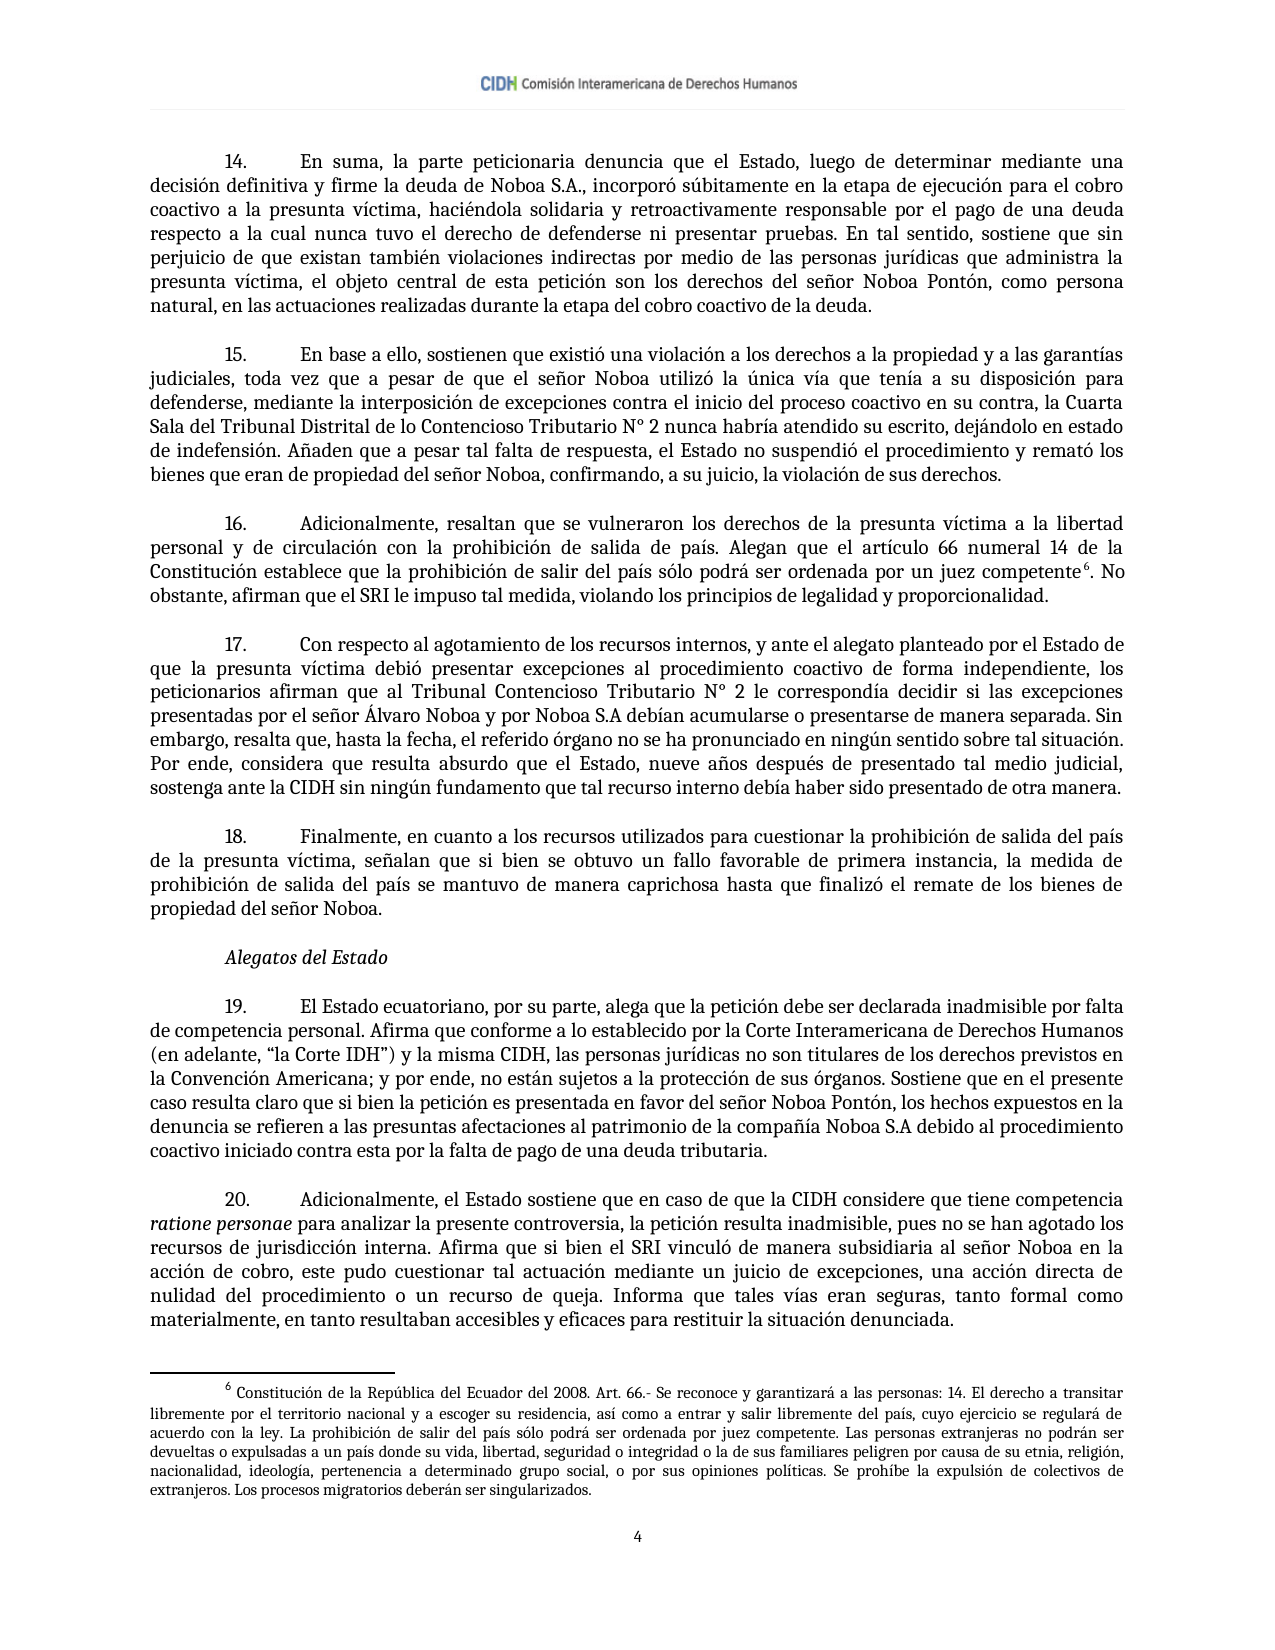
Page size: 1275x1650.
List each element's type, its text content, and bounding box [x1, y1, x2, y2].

list En base a ello, sostienen que existió una violación a los derechos a la propiedad y a las garantías judiciales, toda vez que a pesar de que el señor Noboa utilizó la única vía que tenía a su disposición para defenderse, mediante la interposición de excepciones contra el inicio del proceso coactivo en su contra, la Cuarta Sala del Tribunal Distrital de lo Contencioso Tributario N° 2 nunca habría atendido su escrito, dejándolo en estado de indefensión. Añaden que a pesar tal falta de respuesta, el Estado no suspendió el procedimiento y remató los bienes que eran de propiedad del señor Noboa, confirmando, a su juicio, la violación de sus derechos. [150, 343, 1125, 486]
list Finalmente, en cuanto a los recursos utilizados para cuestionar la prohibición de salida del país de la presunta víctima, señalan que si bien se obtuvo un fallo favorable de primera instancia, la medida de prohibición de salida del país se mantuvo de manera caprichosa hasta que finalizó el remate de los bienes de propiedad del señor Noboa. [150, 825, 1125, 921]
list Adicionalmente, resaltan que se vulneraron los derechos de la presunta víctima a la libertad personal y de circulación con la prohibición de salida de país. Alegan que el artículo 66 numeral 14 de la Constitución establece que la prohibición de salir del país sólo podrá ser ordenada por un juez competente. No obstante, afirman que el SRI le impuso tal medida, violando los principios de legalidad y proporcionalidad. [150, 511, 1125, 607]
list En suma, la parte peticionaria denuncia que el Estado, luego de determinar mediante una decisión definitiva y firme la deuda de Noboa S.A., incorporó súbitamente en la etapa de ejecución para el cobro coactivo a la presunta víctima, haciéndola solidaria y retroactivamente responsable por el pago de una deuda respecto a la cual nunca tuvo el derecho de defenderse ni presentar pruebas. En tal sentido, sostiene que sin perjuicio de que existan también violaciones indirectas por medio de las personas jurídicas que administra la presunta víctima, el objeto central de esta petición son los derechos del señor Noboa Pontón, como persona natural, en las actuaciones realizadas durante la etapa del cobro coactivo de la deuda. [150, 150, 1125, 318]
list Con respecto al agotamiento de los recursos internos, y ante el alegato planteado por el Estado de que la presunta víctima debió presentar excepciones al procedimiento coactivo de forma independiente, los peticionarios afirman que al Tribunal Contencioso Tributario N° 2 le correspondía decidir si las excepciones presentadas por el señor Álvaro Noboa y por Noboa S.A debían acumularse o presentarse de manera separada. Sin embargo, resalta que, hasta la fecha, el referido órgano no se ha pronunciado en ningún sentido sobre tal situación. Por ende, considera que resulta absurdo que el Estado, nueve años después de presentado tal medio judicial, sostenga ante la CIDH sin ningún fundamento que tal recurso interno debía haber sido presentado de otra manera. [150, 632, 1125, 800]
picture [475, 75, 800, 93]
list Adicionalmente, el Estado sostiene que en caso de que la CIDH considere que tiene competencia ratione personae para analizar la presente controversia, la petición resulta inadmisible, pues no se han agotado los recursos de jurisdicción interna. Afirma que si bien el SRI vinculó de manera subsidiaria al señor Noboa en la acción de cobro, este pudo cuestionar tal actuación mediante un juicio de excepciones, una acción directa de nulidad del procedimiento o un recurso de queja. Informa que tales vías eran seguras, tanto formal como materialmente, en tanto resultaban accesibles y eficaces para restituir la situación denunciada. [150, 1187, 1125, 1331]
text Alegatos del Estado [225, 946, 1125, 970]
list El Estado ecuatoriano, por su parte, alega que la petición debe ser declarada inadmisible por falta de competencia personal. Afirma que conforme a lo establecido por la Corte Interamericana de Derechos Humanos (en adelante, “la Corte IDH”) y la misma CIDH, las personas jurídicas no son titulares de los derechos previstos en la Convención Americana; y por ende, no están sujetos a la protección de sus órganos. Sostiene que en el presente caso resulta claro que si bien la petición es presentada en favor del señor Noboa Pontón, los hechos expuestos en la denuncia se refieren a las presuntas afectaciones al patrimonio de la compañía Noboa S.A debido al procedimiento coactivo iniciado contra esta por la falta de pago de una deuda tributaria. [150, 995, 1125, 1162]
